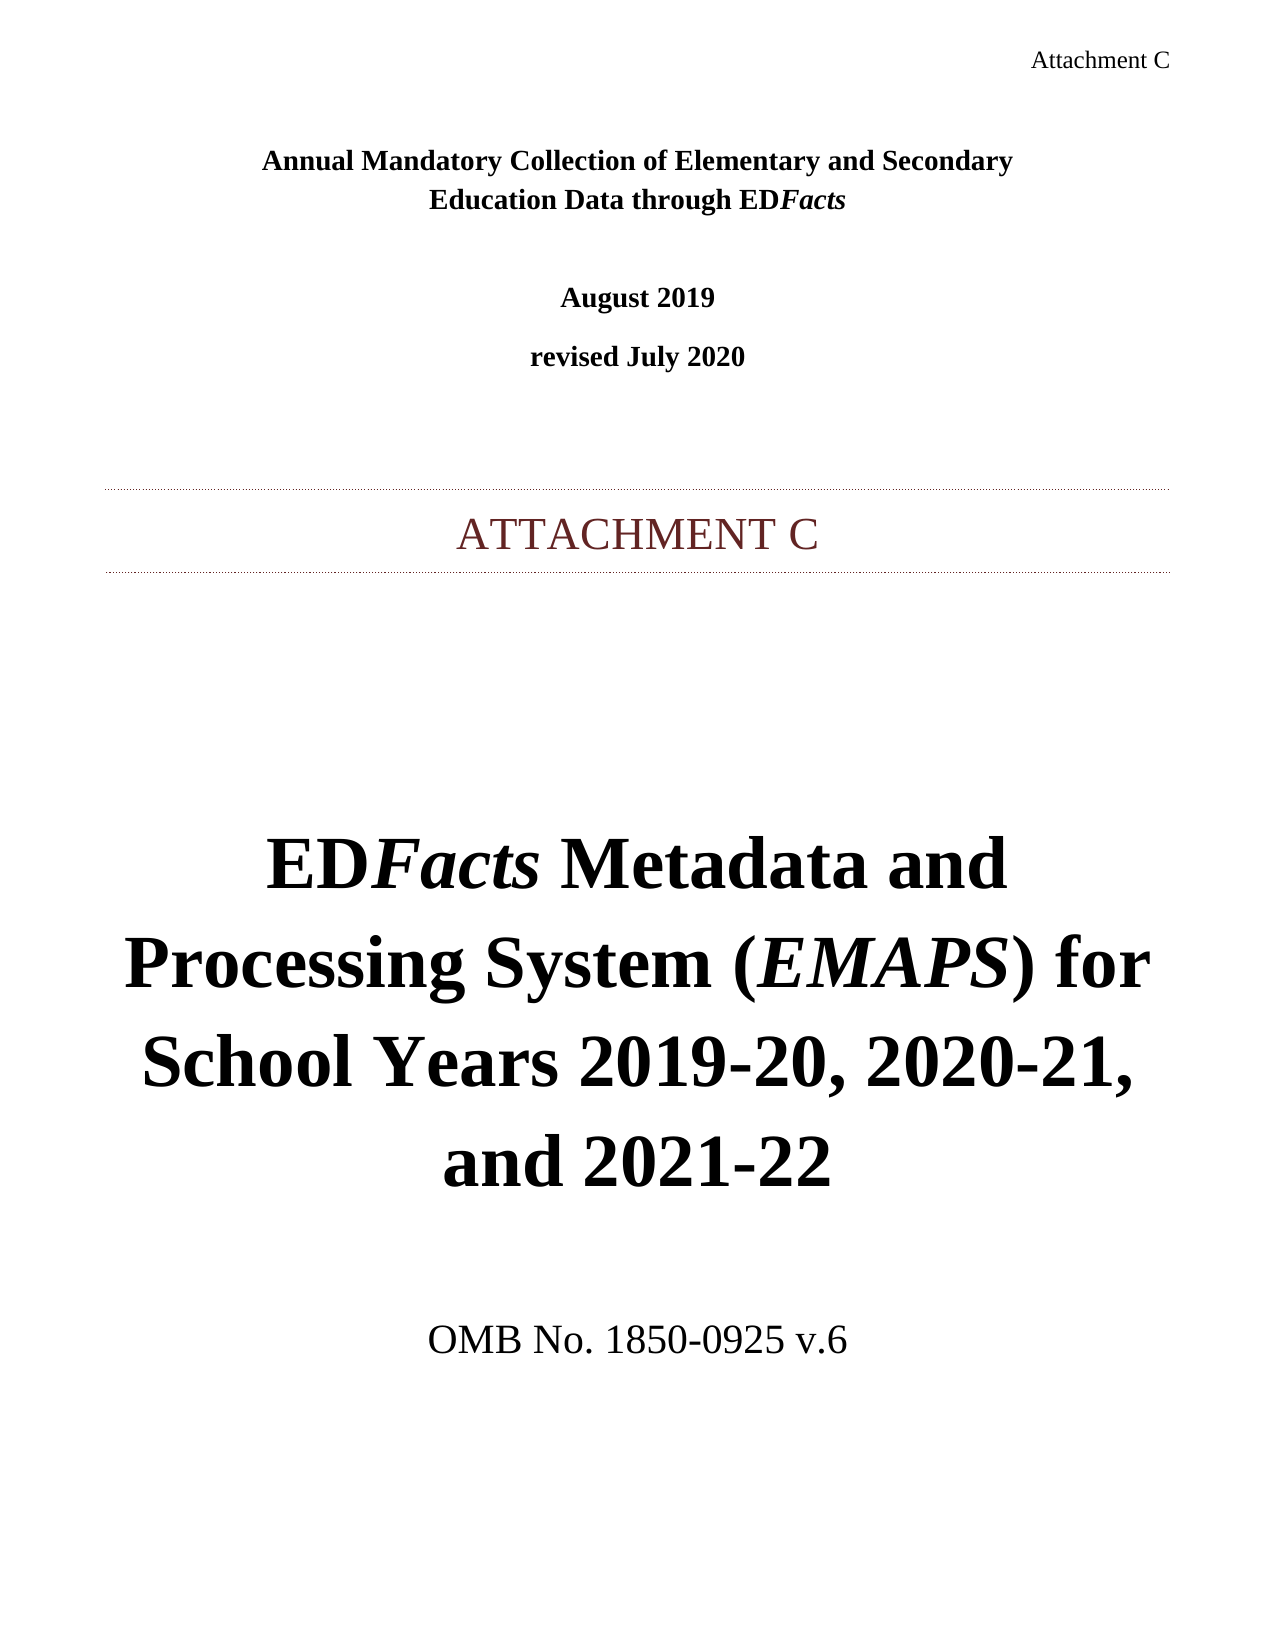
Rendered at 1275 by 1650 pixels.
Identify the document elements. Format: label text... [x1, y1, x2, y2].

text Annual Mandatory Collection of Elementary and Secondary [105, 143, 1170, 177]
text EDFacts Metadata and Processing System (EMAPS) for School Years 2019-20, 2020-21, and 2021-22 [105, 818, 1170, 1202]
text Education Data through EDFacts [105, 182, 1170, 216]
text August 2019 [105, 280, 1170, 313]
text OMB No. 1850-0925 v.6 [105, 1314, 1170, 1362]
text revised July 2020 [105, 339, 1170, 373]
title Attachment C [105, 489, 1170, 572]
